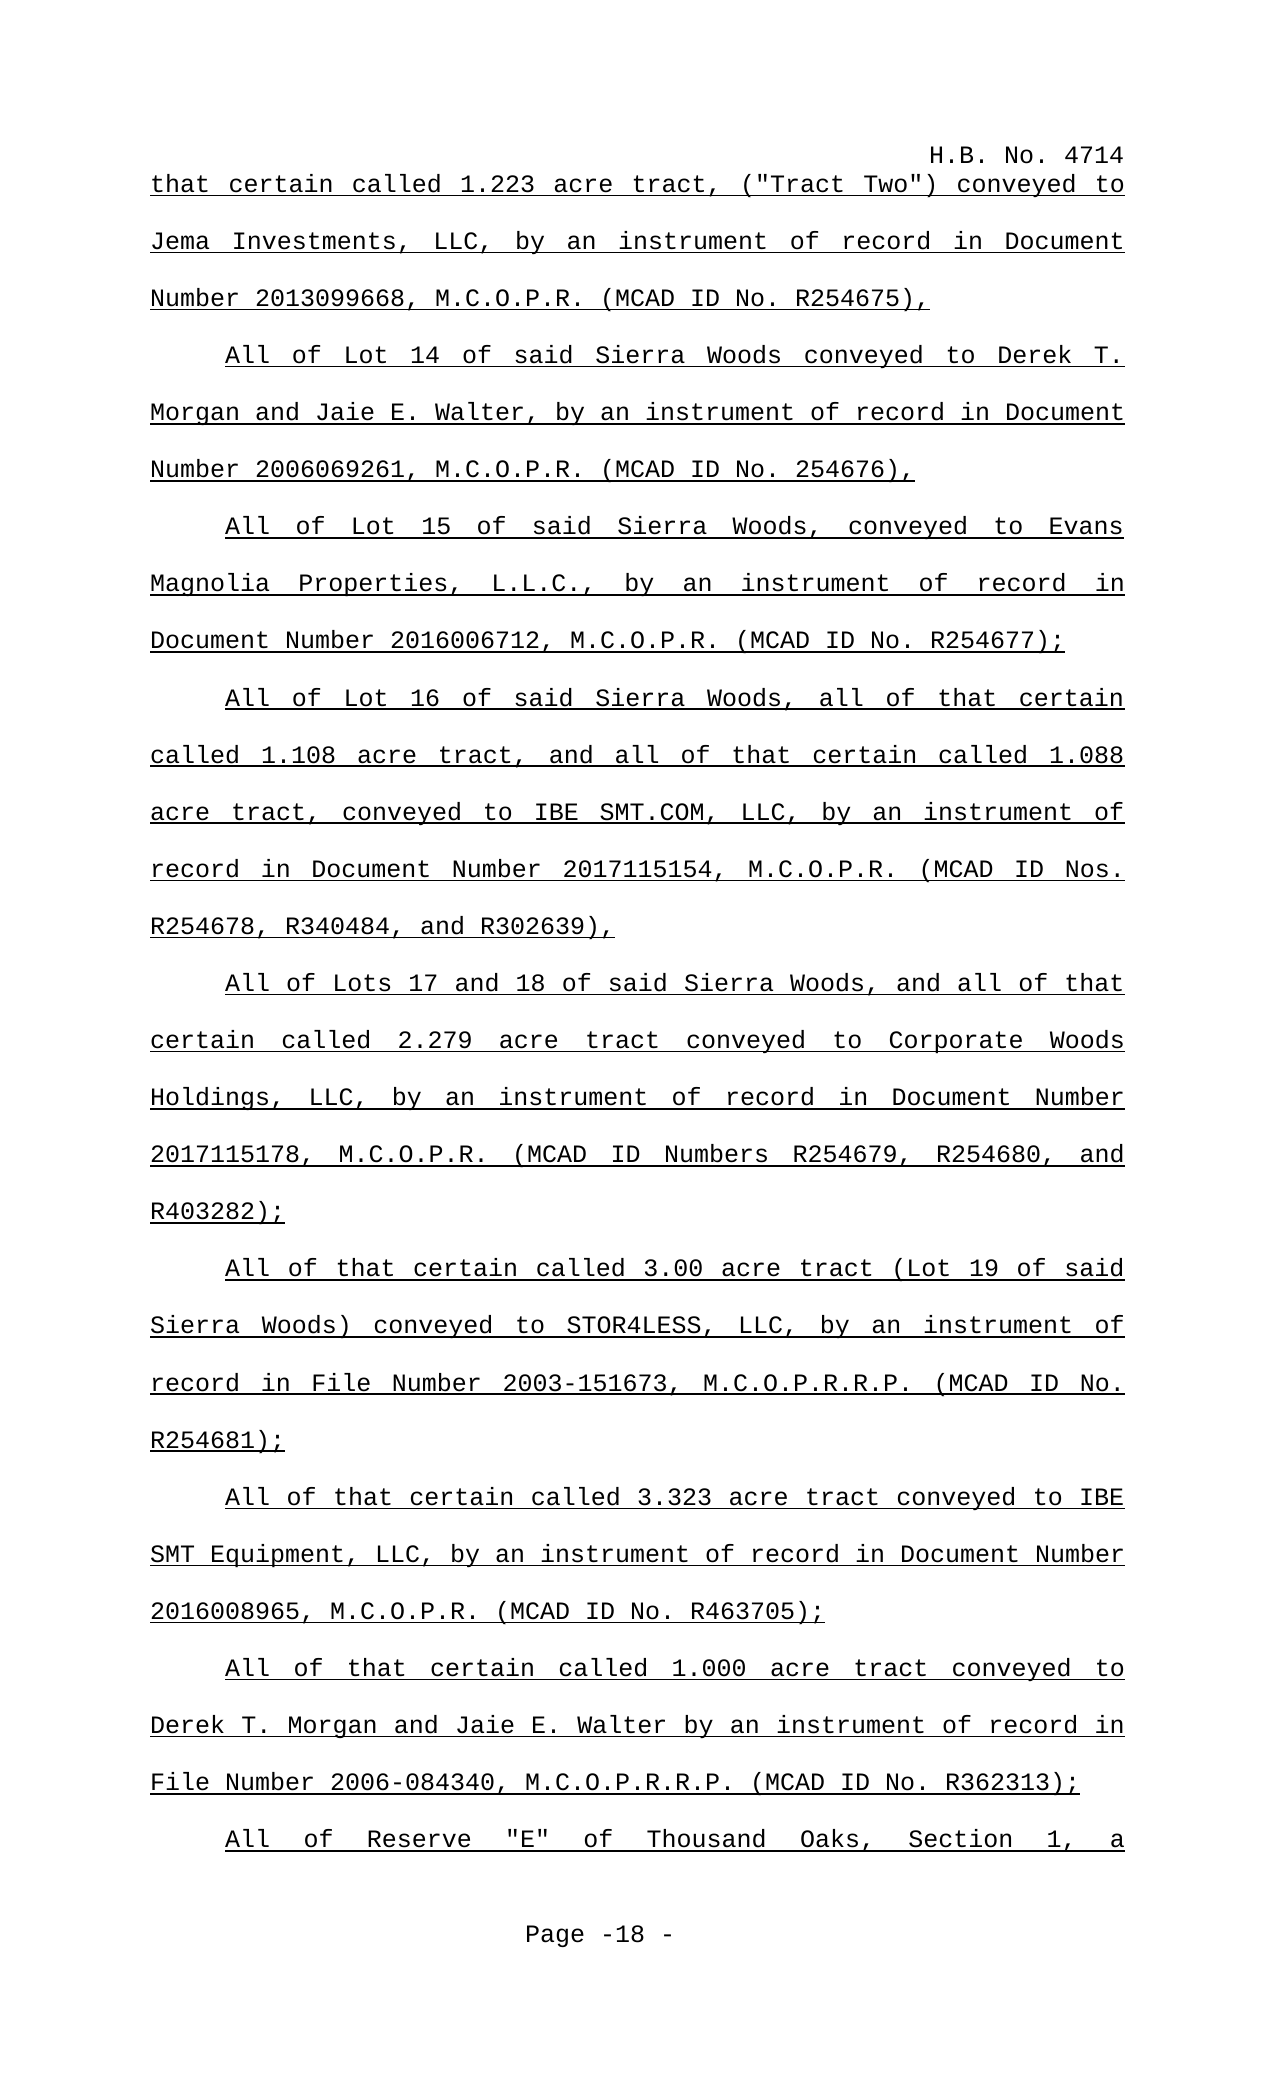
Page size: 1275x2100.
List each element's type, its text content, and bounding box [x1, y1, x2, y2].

text All of that certain called 3.323 acre tract conveyed to IBE SMT Equipment, LLC, by an instrument of record in Document Number 2016008965, M.C.O.P.R. (MCAD ID No. R463705); [150, 1566, 1125, 1627]
text All of Lots 17 and 18 of said Sierra Woods, and all of that certain called 2.279 acre tract conveyed to Corporate Woods Holdings, LLC, by an instrument of record in Document Number 2017115178, M.C.O.P.R. (MCAD ID Numbers R254679, R254680, and R403282); [150, 1110, 1125, 1165]
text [150, 1827, 1125, 1855]
text All of Lots 17 and 18 of said Sierra Woods, and all of that certain called 2.279 acre tract conveyed to Corporate Woods Holdings, LLC, by an instrument of record in Document Number 2017115178, M.C.O.P.R. (MCAD ID Numbers R254679, R254680, and R403282); [150, 970, 1125, 1051]
text All of Lot 16 of said Sierra Woods, all of that certain called 1.108 acre tract, and all of that certain called 1.088 acre tract, conveyed to IBE SMT.COM, LLC, by an instrument of record in Document Number 2017115154, M.C.O.P.R. (MCAD ID Nos. R254678, R340484, and R302639), [150, 824, 1125, 880]
text All of Lots 17 and 18 of said Sierra Woods, and all of that certain called 2.279 acre tract conveyed to Corporate Woods Holdings, LLC, by an instrument of record in Document Number 2017115178, M.C.O.P.R. (MCAD ID Numbers R254679, R254680, and R403282); [150, 1052, 1125, 1108]
text All of Lot 15 of said Sierra Woods, conveyed to Evans Magnolia Properties, L.L.C., by an instrument of record in Document Number 2016006712, M.C.O.P.R. (MCAD ID No. R254677); [150, 514, 1125, 594]
text All of that certain called 1.000 acre tract conveyed to Derek T. Morgan and Jaie E. Walter by an instrument of record in File Number 2006-084340, M.C.O.P.R.R.P. (MCAD ID No. R362313); [150, 1655, 1125, 1736]
text All of that certain called 3.00 acre tract (Lot 19 of said Sierra Woods) conveyed to STOR4LESS, LLC, by an instrument of record in File Number 2003-151673, M.C.O.P.R.R.P. (MCAD ID No. R254681); [150, 1256, 1125, 1336]
text All of that certain called 1.000 acre tract conveyed to Derek T. Morgan and Jaie E. Walter by an instrument of record in File Number 2006-084340, M.C.O.P.R.R.P. (MCAD ID No. R362313); [150, 1737, 1125, 1798]
text All of Lot 16 of said Sierra Woods, all of that certain called 1.108 acre tract, and all of that certain called 1.088 acre tract, conveyed to IBE SMT.COM, LLC, by an instrument of record in Document Number 2017115154, M.C.O.P.R. (MCAD ID Nos. R254678, R340484, and R302639), [150, 685, 1125, 765]
text All of Lot 16 of said Sierra Woods, all of that certain called 1.108 acre tract, and all of that certain called 1.088 acre tract, conveyed to IBE SMT.COM, LLC, by an instrument of record in Document Number 2017115154, M.C.O.P.R. (MCAD ID Nos. R254678, R340484, and R302639), [150, 767, 1125, 822]
text All of Lot 15 of said Sierra Woods, conveyed to Evans Magnolia Properties, L.L.C., by an instrument of record in Document Number 2016006712, M.C.O.P.R. (MCAD ID No. R254677); [150, 596, 1125, 656]
text All of that certain called 3.00 acre tract (Lot 19 of said Sierra Woods) conveyed to STOR4LESS, LLC, by an instrument of record in File Number 2003-151673, M.C.O.P.R.R.P. (MCAD ID No. R254681); [150, 1338, 1125, 1393]
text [150, 171, 1125, 195]
text All of Lot 14 of said Sierra Woods conveyed to Derek T. Morgan and Jaie E. Walter, by an instrument of record in Document Number 2006069261, M.C.O.P.R. (MCAD ID No. 254676), [150, 342, 1125, 423]
text All of Lot 14 of said Sierra Woods conveyed to Derek T. Morgan and Jaie E. Walter, by an instrument of record in Document Number 2006069261, M.C.O.P.R. (MCAD ID No. 254676), [150, 425, 1125, 485]
text All of that certain called 3.00 acre tract (Lot 19 of said Sierra Woods) conveyed to STOR4LESS, LLC, by an instrument of record in File Number 2003-151673, M.C.O.P.R.R.P. (MCAD ID No. R254681); [150, 1395, 1125, 1456]
text All of that certain called 3.323 acre tract conveyed to IBE SMT Equipment, LLC, by an instrument of record in Document Number 2016008965, M.C.O.P.R. (MCAD ID No. R463705); [150, 1484, 1125, 1565]
text All of Lot 16 of said Sierra Woods, all of that certain called 1.108 acre tract, and all of that certain called 1.088 acre tract, conveyed to IBE SMT.COM, LLC, by an instrument of record in Document Number 2017115154, M.C.O.P.R. (MCAD ID Nos. R254678, R340484, and R302639), [150, 881, 1125, 942]
text All of Lots 17 and 18 of said Sierra Woods, and all of that certain called 2.279 acre tract conveyed to Corporate Woods Holdings, LLC, by an instrument of record in Document Number 2017115178, M.C.O.P.R. (MCAD ID Numbers R254679, R254680, and R403282); [150, 1167, 1125, 1227]
